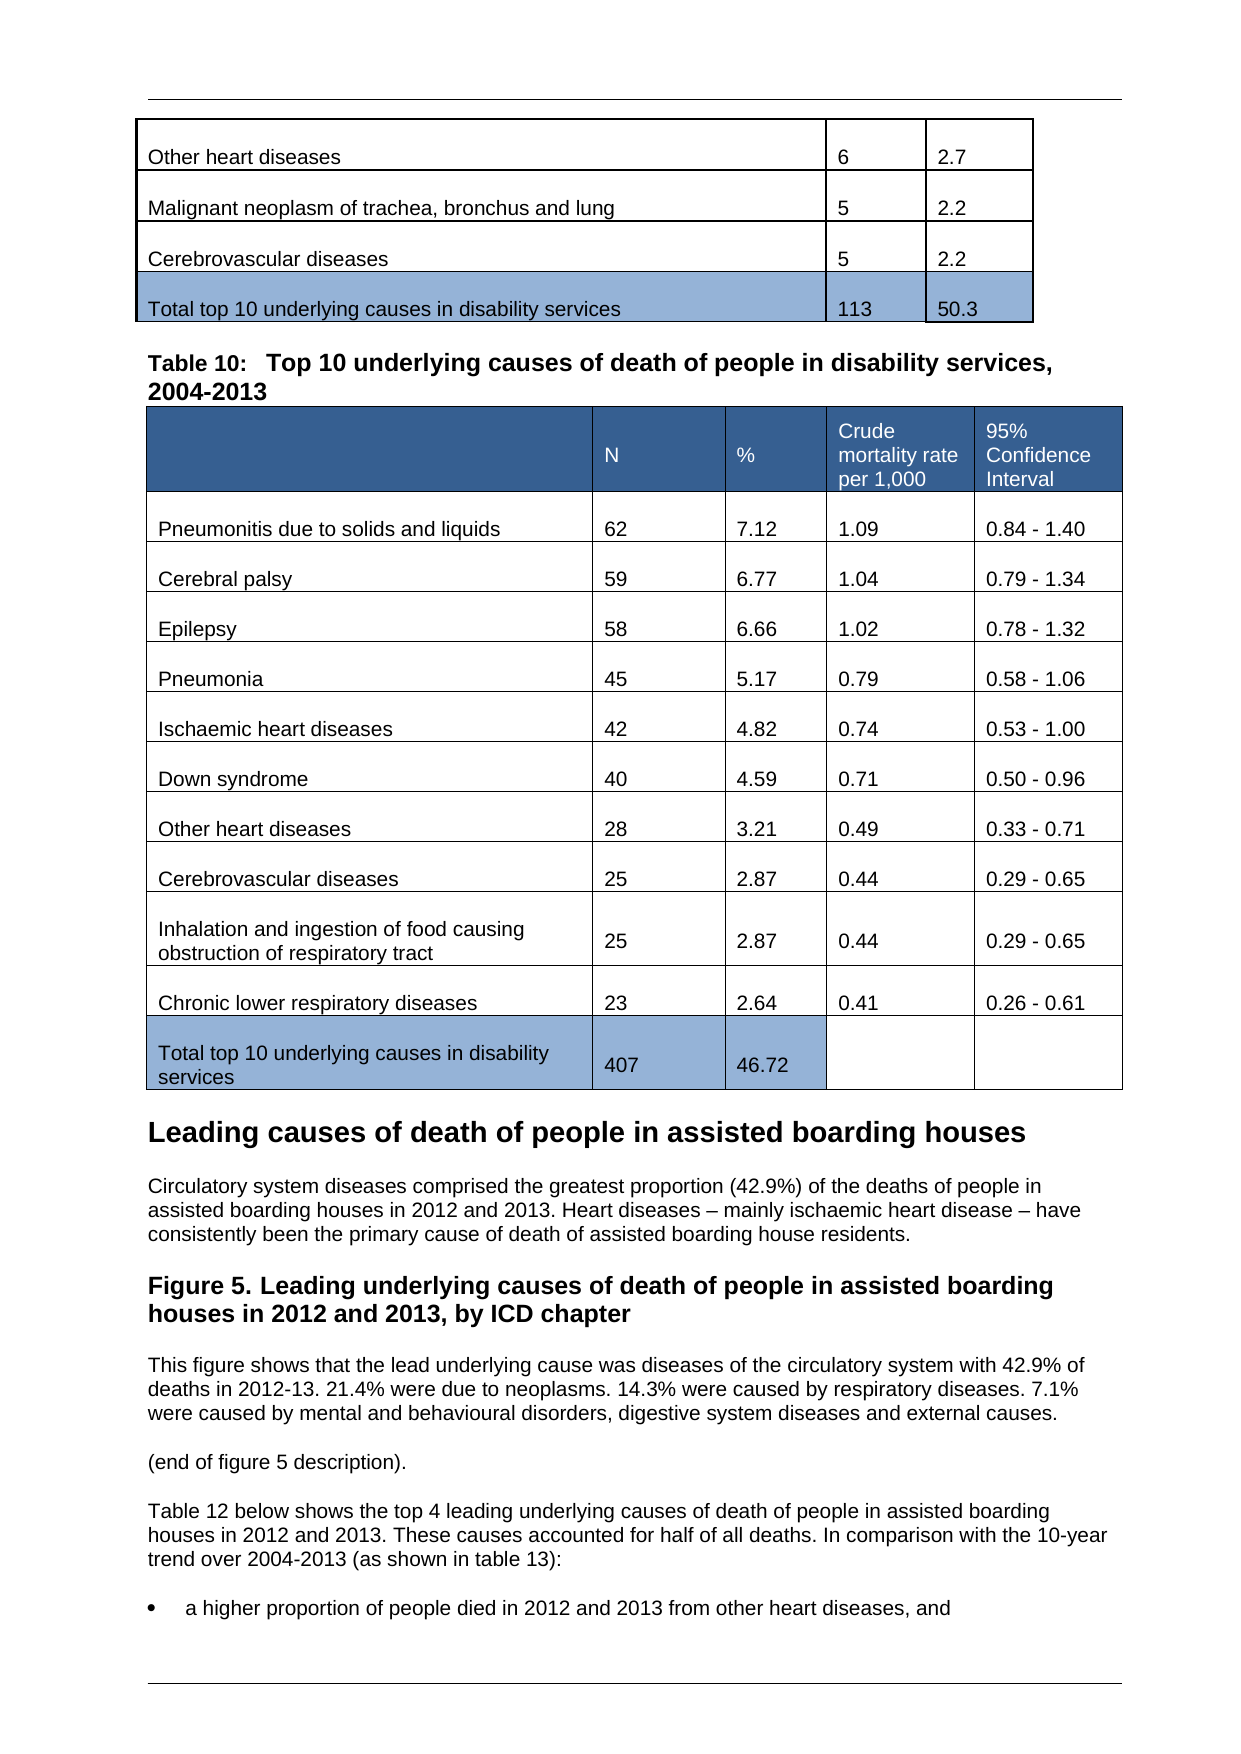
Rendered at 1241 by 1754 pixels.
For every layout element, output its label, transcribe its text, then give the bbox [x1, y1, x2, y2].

table_cell 3.21 [726, 792, 826, 841]
table_cell 6.66 [726, 592, 826, 641]
table_cell 0.53 - 1.00 [975, 692, 1122, 741]
table_cell Total top 10 underlying causes in disability services [147, 1016, 592, 1089]
table_cell 0.33 - 0.71 [975, 792, 1122, 841]
table_cell 42 [593, 692, 725, 741]
table_cell Inhalation and ingestion of food causing obstruction of respiratory tract [147, 892, 592, 965]
table_cell 0.41 [827, 966, 974, 1015]
table_cell Cerebral palsy [147, 542, 592, 591]
table_cell 28 [593, 792, 725, 841]
table_cell 2.64 [726, 966, 826, 1015]
table_cell 4.59 [726, 742, 826, 791]
table_cell 6.77 [726, 542, 826, 591]
table_cell 0.79 [827, 642, 974, 691]
table_cell Cerebrovascular diseases [147, 842, 592, 891]
table_cell 0.74 [827, 692, 974, 741]
table_cell 0.26 - 0.61 [975, 966, 1122, 1015]
table_cell 62 [593, 492, 725, 541]
table_cell 2.87 [726, 892, 826, 965]
table_cell 2.87 [726, 842, 826, 891]
table_cell Chronic lower respiratory diseases [147, 966, 592, 1015]
table_cell 5 [827, 171, 925, 220]
list a higher proportion of people died in 2012 and 2013 from other heart diseases, and [148, 1596, 1122, 1620]
title Top 10 underlying causes of death of people in disability services, 2004-2013 [148, 348, 1122, 406]
table_cell 25 [593, 842, 725, 891]
table_cell [975, 1016, 1122, 1089]
table_cell 113 [827, 272, 925, 321]
table_cell 6 [827, 120, 925, 169]
table_cell 0.44 [827, 892, 974, 965]
table_cell Other heart diseases [138, 120, 825, 169]
subtitle Leading causes of death of people in assisted boarding houses [148, 1115, 1122, 1149]
table_cell Malignant neoplasm of trachea, bronchus and lung [138, 171, 825, 220]
table_cell Ischaemic heart diseases [147, 692, 592, 741]
table_cell 40 [593, 742, 725, 791]
table_header [147, 407, 592, 491]
table_cell 59 [593, 542, 725, 591]
table_cell 0.58 - 1.06 [975, 642, 1122, 691]
table_cell 407 [593, 1016, 725, 1089]
table_cell [827, 1016, 974, 1089]
table_cell 0.44 [827, 842, 974, 891]
table_cell 58 [593, 592, 725, 641]
text Table 12 below shows the top 4 leading underlying causes of death of people in assisted boarding houses in 2012 and 2013. These causes accounted for half of all deaths. In comparison with the 10-year trend over 2004-2013 (as shown in table 13): [148, 1499, 1122, 1571]
table_cell 5 [827, 222, 925, 271]
table_cell 0.29 - 0.65 [975, 892, 1122, 965]
table_cell 0.78 - 1.32 [975, 592, 1122, 641]
table_cell 0.49 [827, 792, 974, 841]
table_cell 1.09 [827, 492, 974, 541]
table_cell 46.72 [726, 1016, 826, 1089]
table_cell 1.02 [827, 592, 974, 641]
text Circulatory system diseases comprised the greatest proportion (42.9%) of the deaths of people in assisted boarding houses in 2012 and 2013. Heart diseases – mainly ischaemic heart disease – have consistently been the primary cause of death of assisted boarding house residents. [148, 1174, 1122, 1246]
table_cell 2.2 [927, 222, 1032, 271]
table_cell Down syndrome [147, 742, 592, 791]
table_cell 25 [593, 892, 725, 965]
table_cell Pneumonitis due to solids and liquids [147, 492, 592, 541]
table_cell 0.29 - 0.65 [975, 842, 1122, 891]
table_header % [726, 407, 826, 491]
table_cell 0.50 - 0.96 [975, 742, 1122, 791]
table_cell 7.12 [726, 492, 826, 541]
table_cell 5.17 [726, 642, 826, 691]
table_cell 50.3 [927, 272, 1032, 321]
text This figure shows that the lead underlying cause was diseases of the circulatory system with 42.9% of deaths in 2012-13. 21.4% were due to neoplasms. 14.3% were caused by respiratory diseases. 7.1% were caused by mental and behavioural disorders, digestive system diseases and external causes. [148, 1353, 1122, 1425]
table_cell 0.79 - 1.34 [975, 542, 1122, 591]
table_cell 23 [593, 966, 725, 1015]
table_cell 1.04 [827, 542, 974, 591]
table_cell Epilepsy [147, 592, 592, 641]
table_cell 0.84 - 1.40 [975, 492, 1122, 541]
table_cell Cerebrovascular diseases [138, 222, 825, 271]
title Leading underlying causes of death of people in assisted boarding houses in 2012 and 2013, by ICD chapter [148, 1271, 1122, 1328]
table_cell 2.2 [927, 171, 1032, 220]
table_cell Other heart diseases [147, 792, 592, 841]
table_cell Total top 10 underlying causes in disability services [138, 272, 825, 321]
table_cell 4.82 [726, 692, 826, 741]
table_cell Pneumonia [147, 642, 592, 691]
table_header 95% Confidence Interval [975, 407, 1122, 491]
table_cell 2.7 [927, 120, 1032, 169]
table_header Crude mortality rate per 1,000 [827, 407, 974, 491]
table_cell 45 [593, 642, 725, 691]
table_cell 0.71 [827, 742, 974, 791]
table_header N [593, 407, 725, 491]
text (end of figure 5 description). [148, 1450, 1122, 1474]
